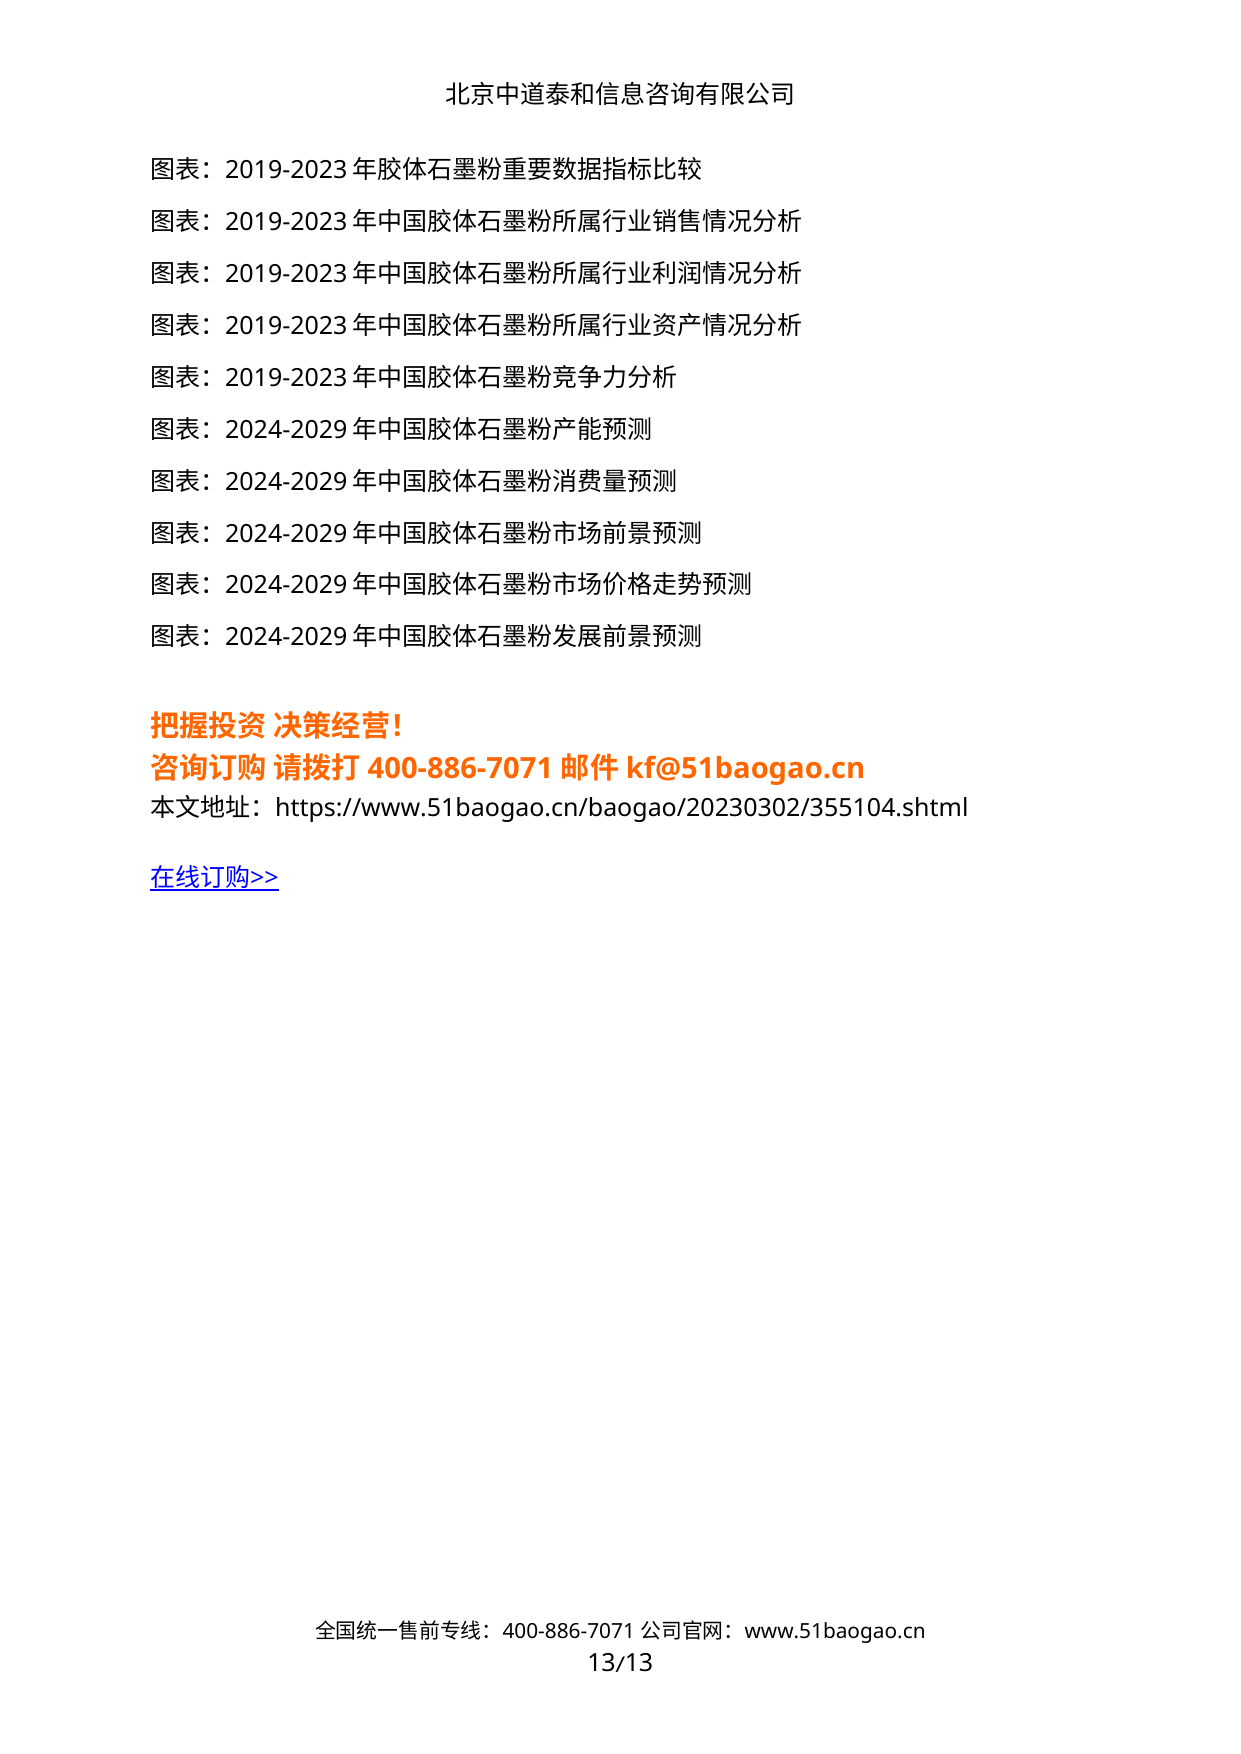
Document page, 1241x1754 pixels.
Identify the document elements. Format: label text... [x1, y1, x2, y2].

text 图表：2019-2023年中国胶体石墨粉所属行业资产情况分析 [150, 306, 1090, 342]
text 图表：2024-2029年中国胶体石墨粉市场价格走势预测 [150, 565, 1090, 601]
text 图表：2024-2029年中国胶体石墨粉市场前景预测 [150, 513, 1090, 549]
text 在线订购>> [150, 824, 1090, 894]
text 图表：2019-2023年胶体石墨粉重要数据指标比较 [150, 150, 1090, 186]
text 图表：2024-2029年中国胶体石墨粉发展前景预测 [150, 617, 1090, 653]
text 图表：2024-2029年中国胶体石墨粉产能预测 [150, 409, 1090, 446]
text 图表：2019-2023年中国胶体石墨粉所属行业利润情况分析 [150, 254, 1090, 290]
text 图表：2024-2029年中国胶体石墨粉消费量预测 [150, 461, 1090, 497]
text 把握投资 决策经营！咨询订购 请拨打 400-886-7071 邮件 kf@51baogao.cn本文地址：https://www.51baogao.cn/baogao/20230302/355104.shtml [150, 669, 1090, 824]
text 图表：2019-2023年中国胶体石墨粉所属行业销售情况分析 [150, 202, 1090, 238]
text 图表：2019-2023年中国胶体石墨粉竞争力分析 [150, 357, 1090, 394]
